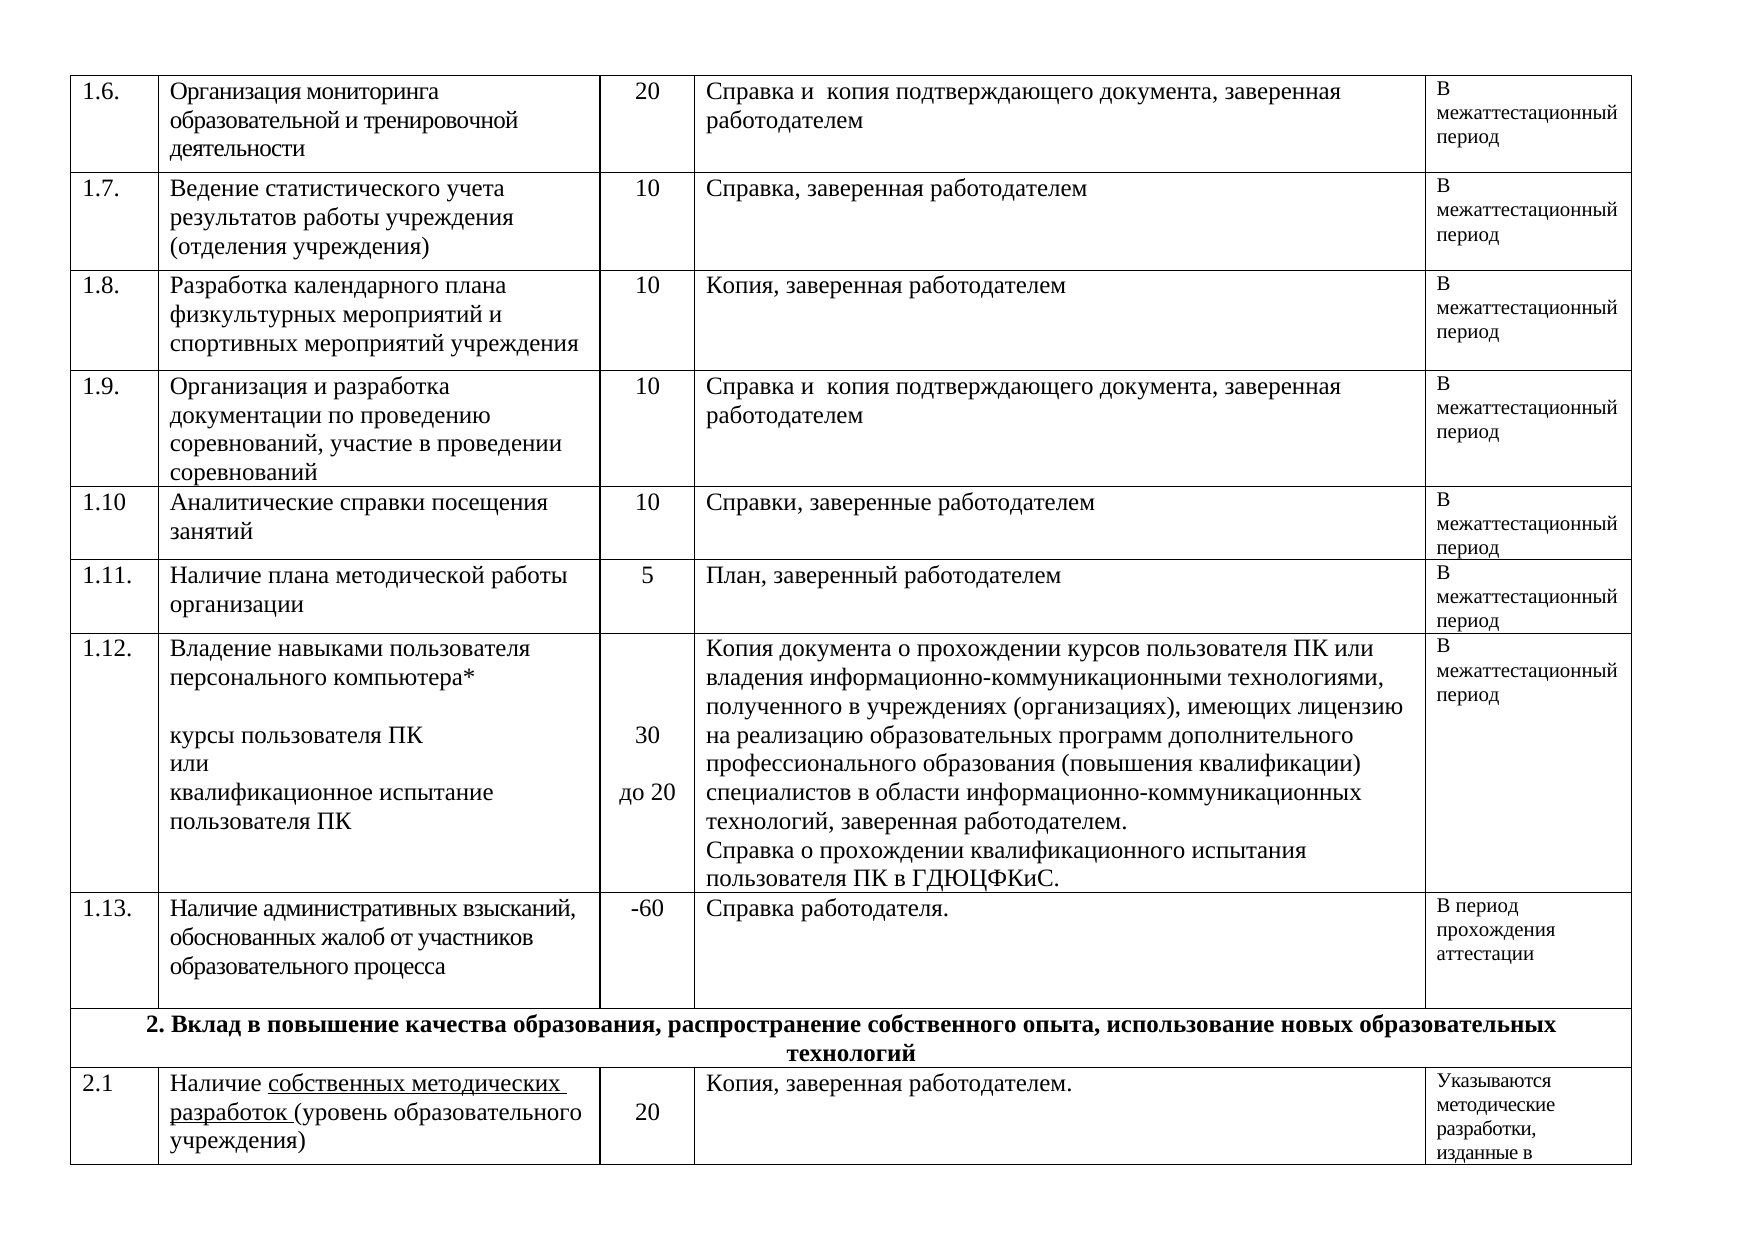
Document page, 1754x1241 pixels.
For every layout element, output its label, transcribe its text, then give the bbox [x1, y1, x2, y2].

table_cell Организация и разработка документации по проведению соревнований, участие в проведении соревнований [159, 371, 599, 486]
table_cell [695, 1068, 1425, 1164]
table_cell 20 [601, 76, 694, 172]
table_cell 10 [601, 271, 694, 370]
table_cell Справка и копия подтверждающего документа, заверенная работодателем [695, 76, 1425, 172]
table_cell 10 [601, 487, 694, 559]
table_cell Справка, заверенная работодателем [695, 173, 1425, 269]
table_cell В межаттестационный период [1426, 173, 1631, 269]
table_cell 5 [601, 560, 694, 632]
table_cell 20 [601, 1068, 694, 1164]
table_cell В межаттестационный период [1426, 634, 1631, 892]
table_cell 1.13. [71, 893, 158, 1008]
table_cell 1.11. [71, 560, 158, 632]
table_cell 30 до 20 [601, 634, 694, 892]
table_cell 1.12. [71, 634, 158, 892]
table_cell В период прохождения аттестации [1426, 893, 1631, 1008]
table_cell Справка и копия подтверждающего документа, заверенная работодателем [695, 371, 1425, 486]
table_cell Аналитические справки посещения занятий [159, 487, 599, 559]
table_cell В межаттестационный период [1426, 560, 1631, 632]
table_cell Наличие административных взысканий, обоснованных жалоб от участников образовательного процесса [159, 893, 599, 1008]
table_cell Копия документа о прохождении курсов пользователя ПК или владения информационно-коммуникационными технологиями, полученного в учреждениях (организациях), имеющих лицензию на реализацию образовательных программ дополнительного профессионального образования (повышения квалификации) специалистов в области информационно-коммуникационных технологий, заверенная работодателем. Справка о прохождении квалификационного испытания пользователя ПК в ГДЮЦФКиС. [695, 634, 1425, 892]
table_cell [159, 1068, 599, 1164]
table_cell 10 [601, 371, 694, 486]
table_cell Наличие плана методической работы организации [159, 560, 599, 632]
table_cell 1.7. [71, 173, 158, 269]
table_cell Копия, заверенная работодателем [695, 271, 1425, 370]
table_cell 1.9. [71, 371, 158, 486]
table_cell План, заверенный работодателем [695, 560, 1425, 632]
table_cell Справки, заверенные работодателем [695, 487, 1425, 559]
table_cell 2.1 [71, 1068, 158, 1164]
table_cell Справка работодателя. [695, 893, 1425, 1008]
table_cell 1.10 [71, 487, 158, 559]
table_cell В межаттестационный период [1426, 371, 1631, 486]
table_cell Ведение статистического учета результатов работы учреждения (отделения учреждения) [159, 173, 599, 269]
table_cell Организация мониторинга образовательной и тренировочной деятельности [159, 76, 599, 172]
table_cell -60 [601, 893, 694, 1008]
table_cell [1426, 76, 1631, 172]
table_cell Разработка календарного плана физкультурных мероприятий и спортивных мероприятий учреждения [159, 271, 599, 370]
table_cell 10 [601, 173, 694, 269]
table_cell 1.8. [71, 271, 158, 370]
table_cell 1.6. [71, 76, 158, 172]
table_cell 2. Вклад в повышение качества образования, распространение собственного опыта, использование новых образовательных технологий [71, 1009, 1631, 1067]
table_cell В межаттестационный период [1426, 271, 1631, 370]
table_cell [1426, 1068, 1631, 1164]
table_cell Владение навыками пользователя персонального компьютера* курсы пользователя ПК или квалификационное испытание пользователя ПК [159, 634, 599, 892]
table_cell В межаттестационный период [1426, 487, 1631, 559]
